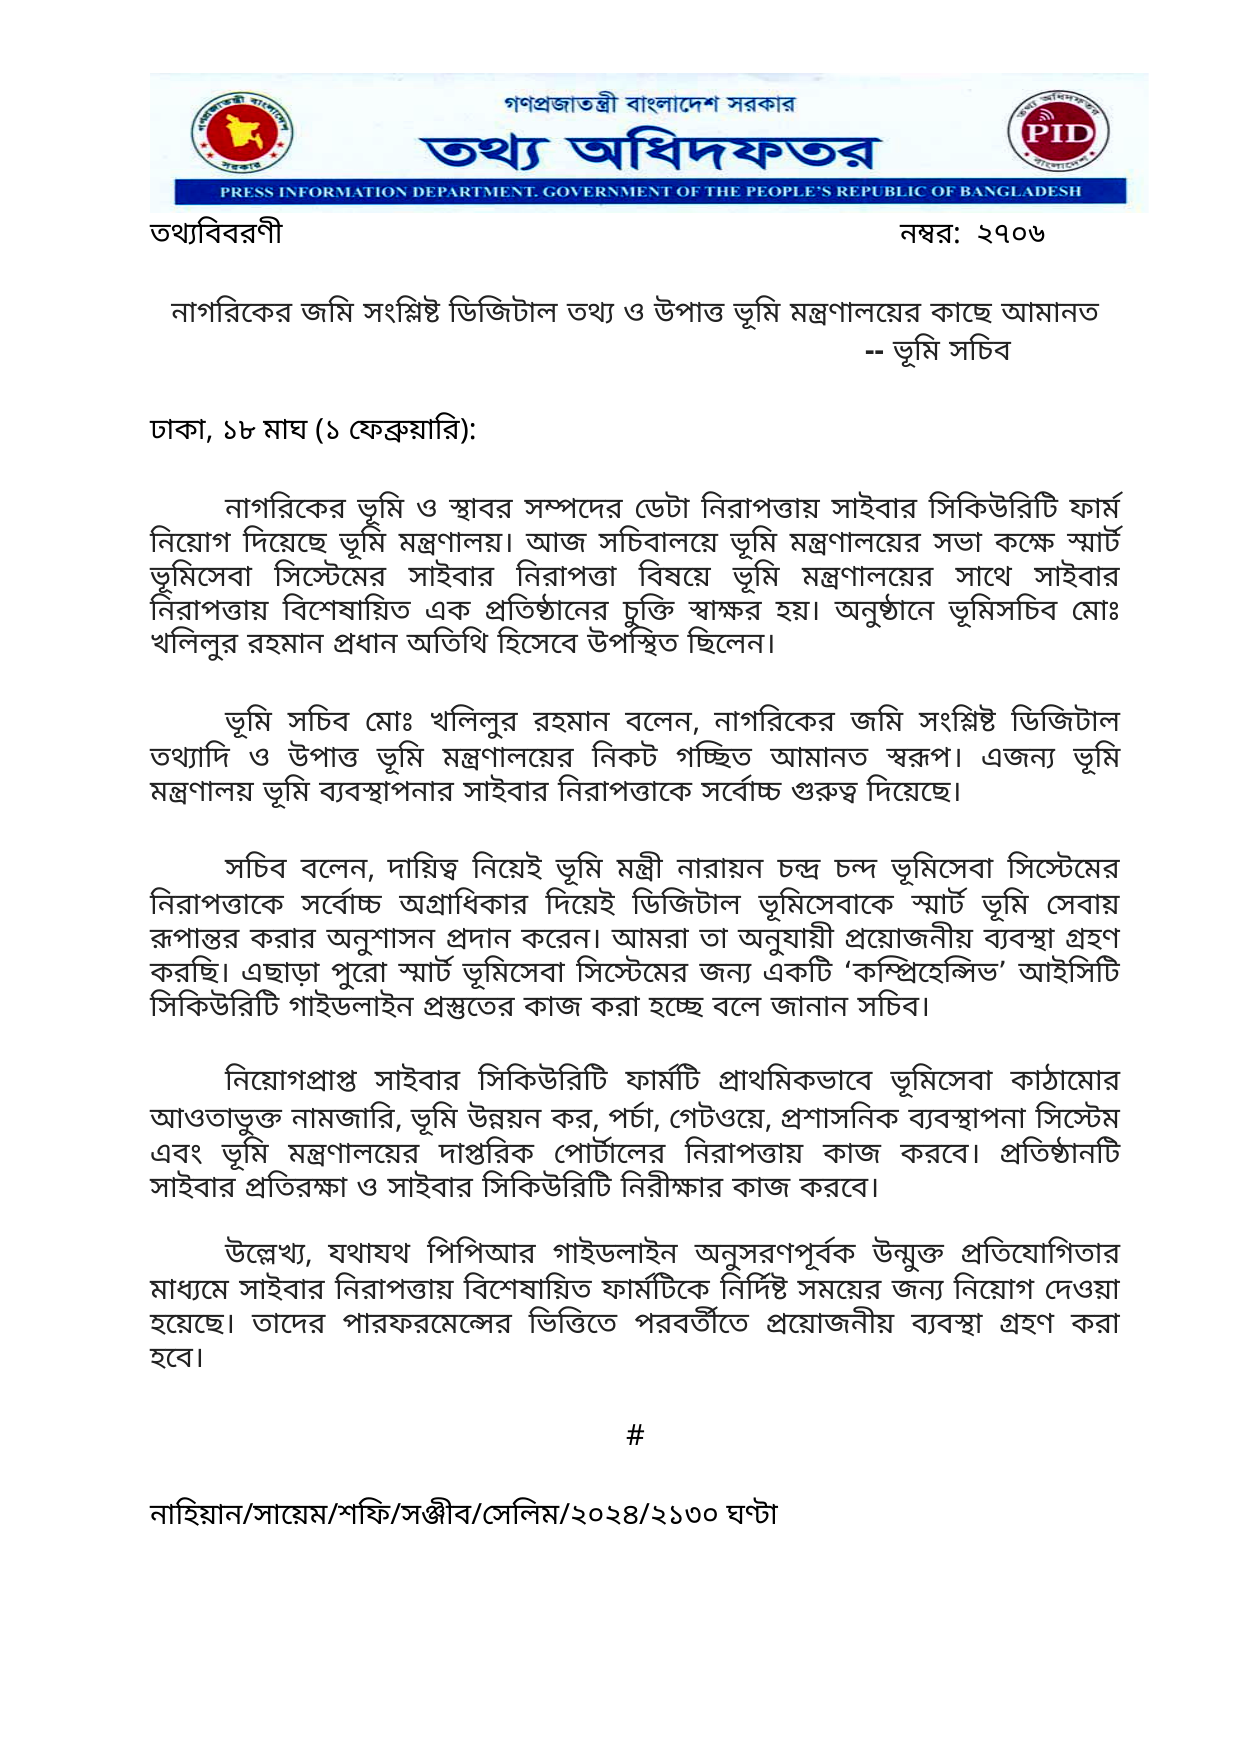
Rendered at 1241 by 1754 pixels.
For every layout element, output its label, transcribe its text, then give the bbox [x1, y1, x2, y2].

text নাগরিকের জমি সংশ্লিষ্ট ডিজিটাল তথ্য ও উপাত্ত ভূমি মন্ত্রণালয়ের কাছে আমানত [150, 295, 1120, 329]
text উল্লেখ্য, যথাযথ পিপিআর গাইডলাইন অনুসরণপূর্বক উন্মুক্ত প্রতিযোগিতার মাধ্যমে সাইবার নিরাপত্তায় বিশেষায়িত ফার্মটিকে নির্দিষ্ট সময়ের জন্য নিয়োগ দেওয়া হয়েছে। তাদের পারফরমেন্সের ভিত্তিতে পরবর্তীতে প্রয়োজনীয় ব্যবস্থা গ্রহণ করা হবে। [150, 1233, 1120, 1374]
text -- ভূমি সচিব [150, 329, 1120, 369]
text # [150, 1414, 1120, 1453]
text ভূমি সচিব মোঃ খলিলুর রহমান বলেন, নাগরিকের জমি সংশ্লিষ্ট ডিজিটাল তথ্যাদি ও উপাত্ত ভূমি মন্ত্রণালয়ের নিকট গচ্ছিত আমানত স্বরূপ। এজন্য ভূমি মন্ত্রণালয় ভূমি ব্যবস্থাপনার সাইবার নিরাপত্তাকে সর্বোচ্চ গুরুত্ব দিয়েছে। [150, 701, 1120, 808]
text সচিব বলেন, দায়িত্ব নিয়েই ভূমি মন্ত্রী নারায়ন চন্দ্র চন্দ ভূমিসেবা সিস্টেমের নিরাপত্তাকে সর্বোচ্চ অগ্রাধিকার দিয়েই ডিজিটাল ভূমিসেবাকে স্মার্ট ভূমি সেবায় রূপান্তর করার অনুশাসন প্রদান করেন। আমরা তা অনুযায়ী প্রয়োজনীয় ব্যবস্থা গ্রহণ করছি। এছাড়া পুরো স্মার্ট ভূমিসেবা সিস্টেমের জন্য একটি ‘কম্প্রিহেন্সিভ’ আইসিটি সিকিউরিটি গাইডলাইন প্রস্তুতের কাজ করা হচ্ছে বলে জানান সচিব। [150, 848, 1120, 1023]
text নাগরিকের ভূমি ও স্থাবর সম্পদের ডেটা নিরাপত্তায় সাইবার সিকিউরিটি ফার্ম নিয়োগ দিয়েছে ভূমি মন্ত্রণালয়। আজ সচিবালয়ে ভূমি মন্ত্রণালয়ের সভা কক্ষে স্মার্ট ভূমিসেবা সিস্টেমের সাইবার নিরাপত্তা বিষয়ে ভূমি মন্ত্রণালয়ের সাথে সাইবার নিরাপত্তায় বিশেষায়িত এক প্রতিষ্ঠানের চুক্তি স্বাক্ষর হয়। অনুষ্ঠানে ভূমিসচিব মোঃ খলিলুর রহমান প্রধান অতিথি হিসেবে উপস্থিত ছিলেন। [150, 491, 1120, 661]
text নাহিয়ান/সায়েম/শফি/সঞ্জীব/সেলিম/২০২৪/২১৩০ ঘণ্টা [150, 1493, 1120, 1536]
text ঢাকা, ১৮ মাঘ (১ ফেব্রুয়ারি): [150, 408, 1120, 451]
text নিয়োগপ্রাপ্ত সাইবার সিকিউরিটি ফার্মটি প্রাথমিকভাবে ভূমিসেবা কাঠামোর আওতাভুক্ত নামজারি, ভূমি উন্নয়ন কর, পর্চা, গেটওয়ে, প্রশাসনিক ব্যবস্থাপনা সিস্টেম এবং ভূমি মন্ত্রণালয়ের দাপ্তরিক পোর্টালের নিরাপত্তায় কাজ করবে। প্রতিষ্ঠানটি সাইবার প্রতিরক্ষা ও সাইবার সিকিউরিটি নিরীক্ষার কাজ করবে। [150, 1063, 1120, 1204]
text তথ্যবিবরণী নম্বর: ২৭০৬ [150, 213, 1120, 255]
